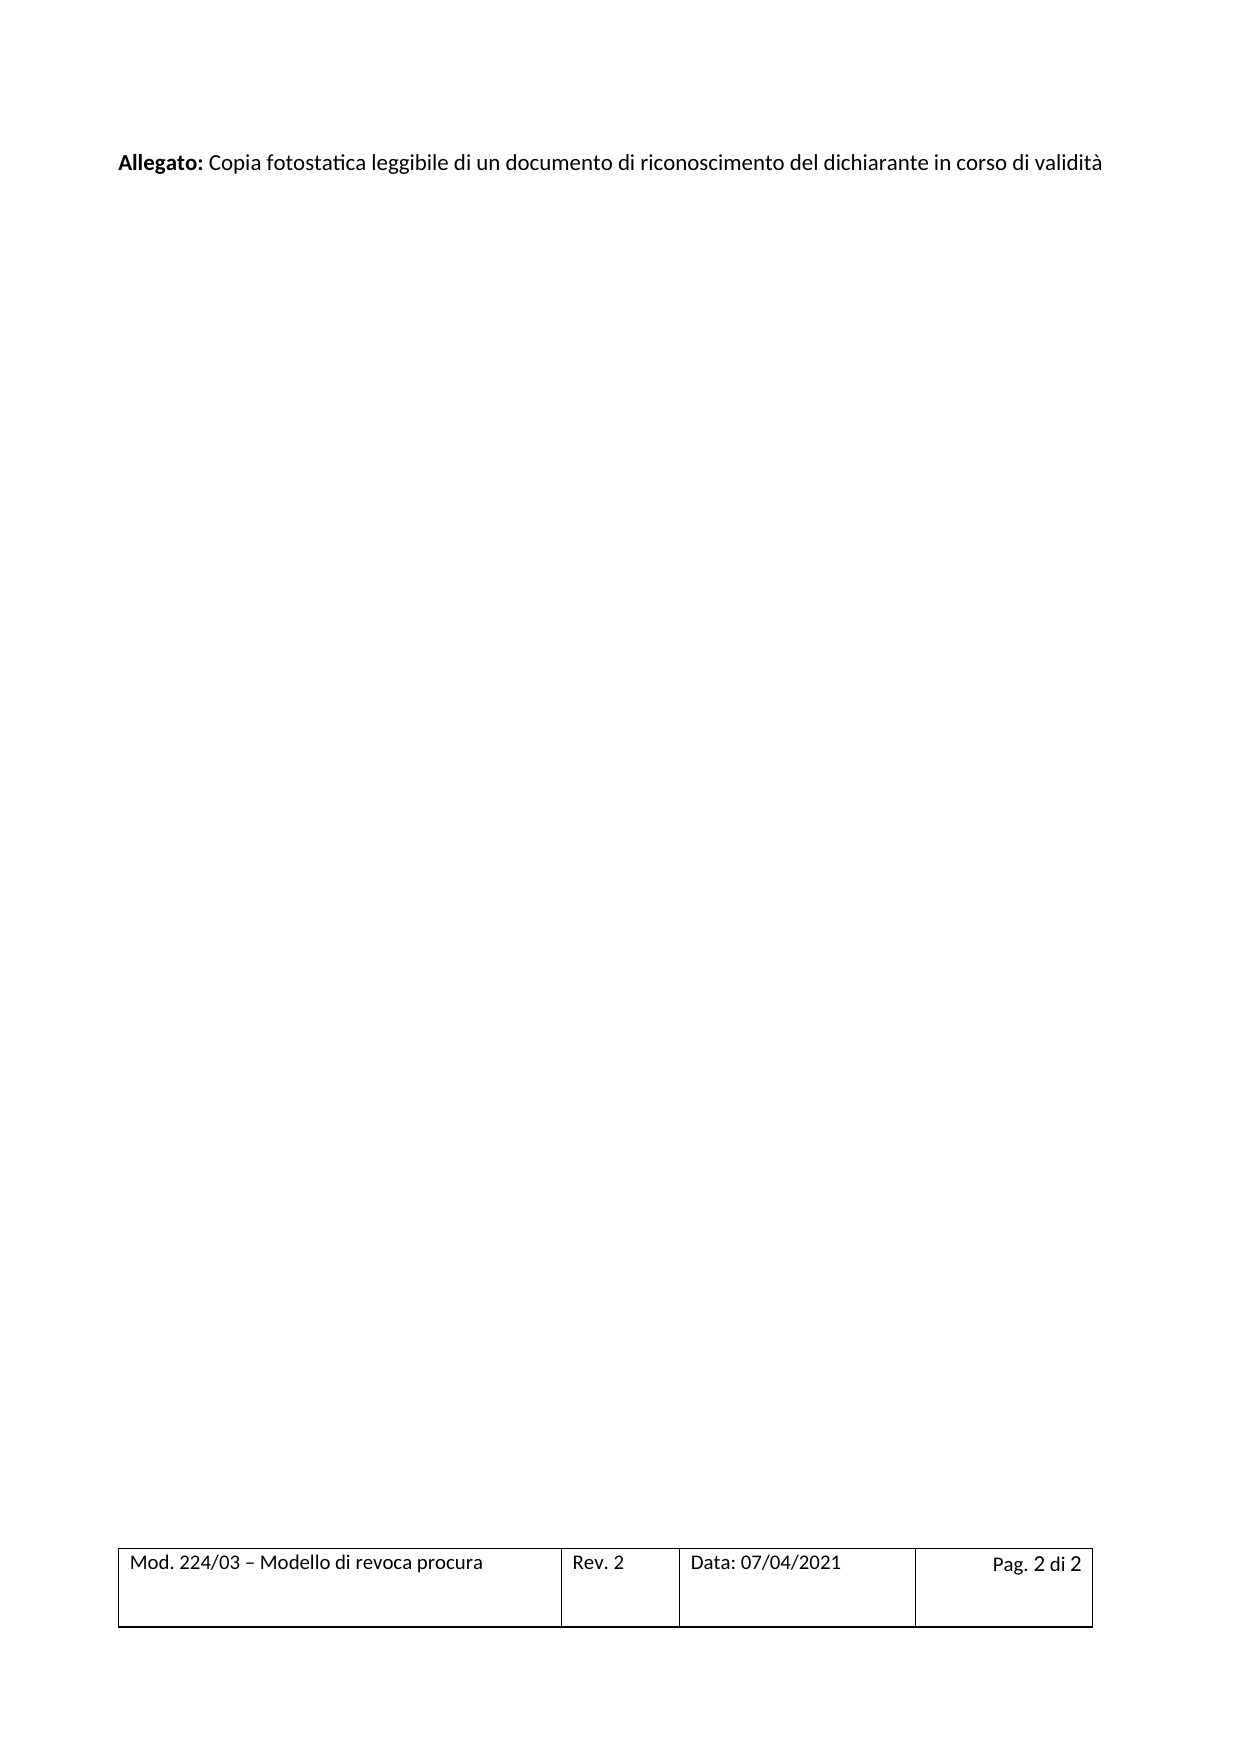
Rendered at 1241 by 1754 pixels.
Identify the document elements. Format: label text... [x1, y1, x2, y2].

text Allegato: Copia fotostatica leggibile di un documento di riconoscimento del dichiarante in corso di validità [118, 148, 1122, 176]
